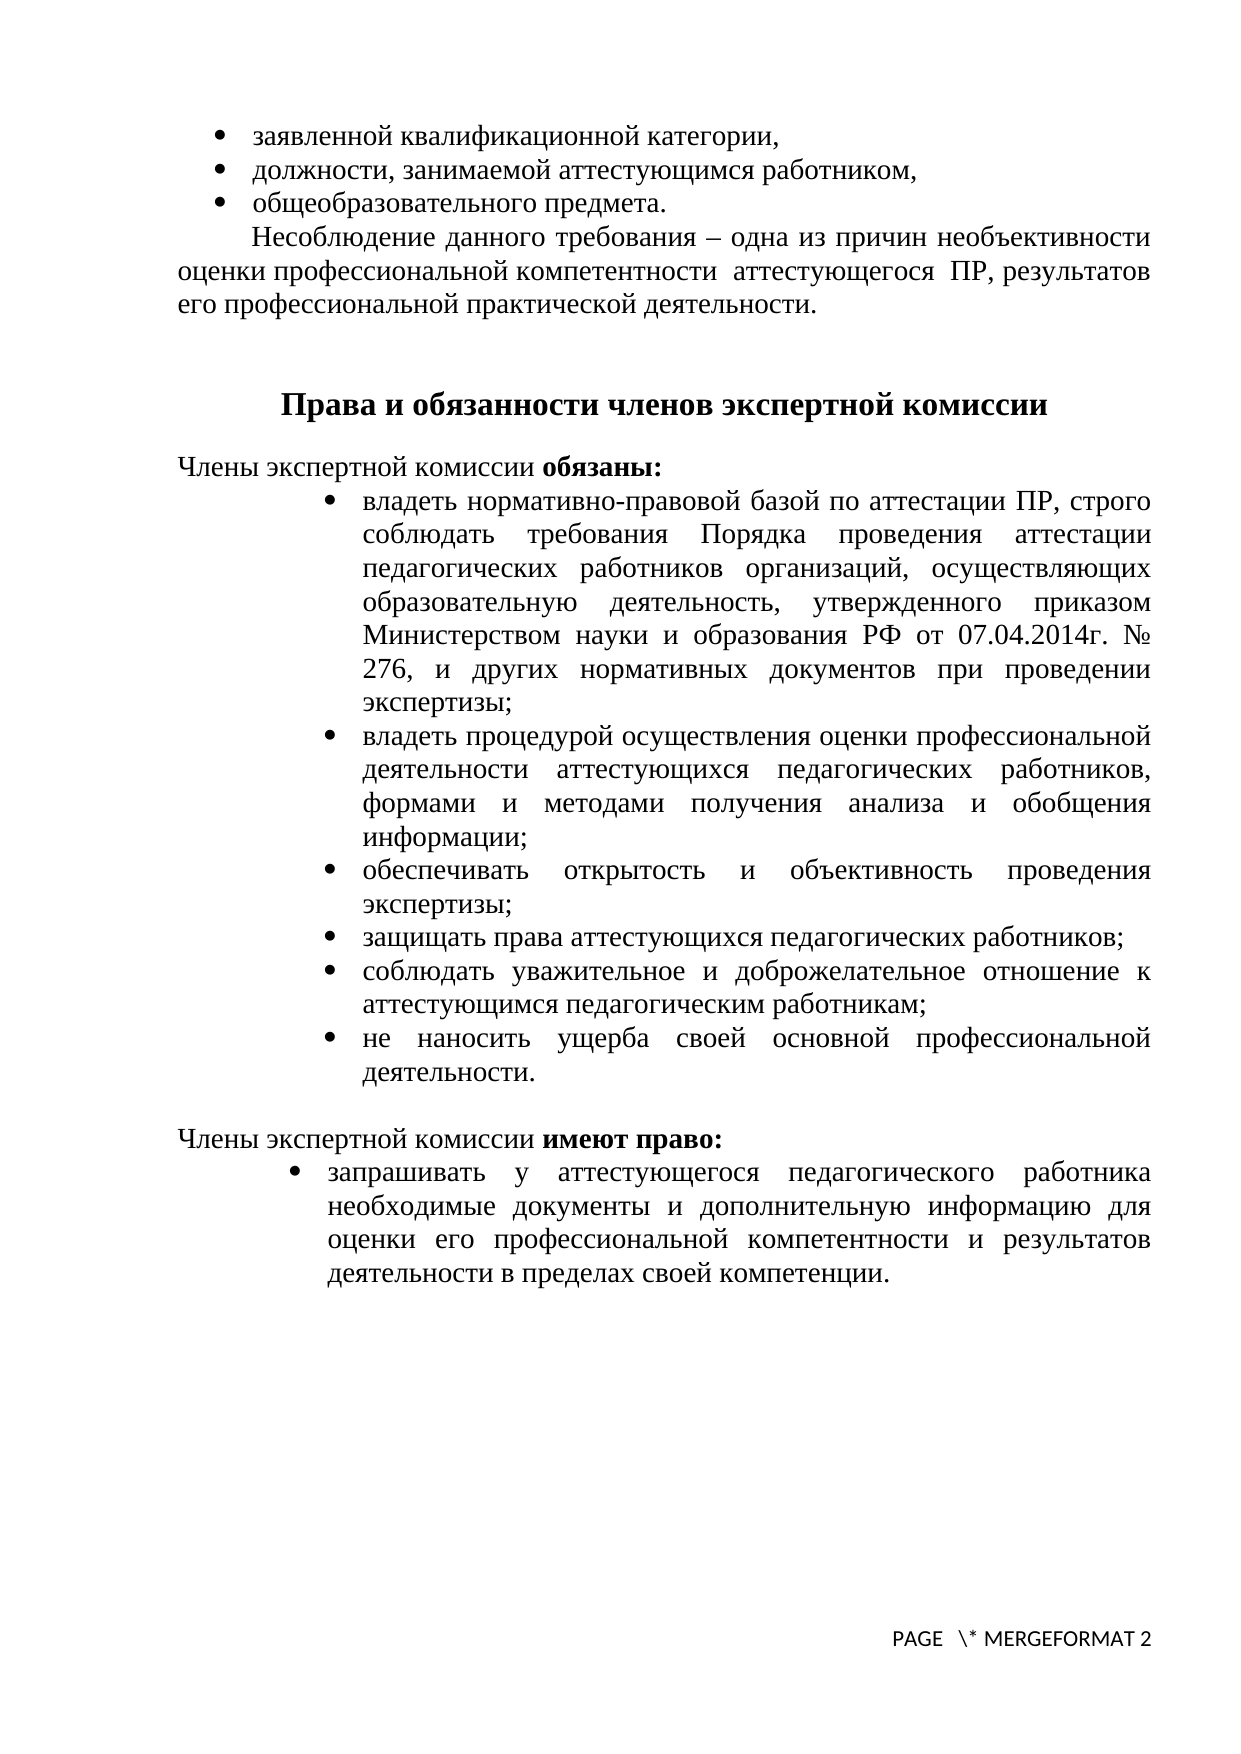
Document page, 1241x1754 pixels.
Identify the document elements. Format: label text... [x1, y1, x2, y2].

text Несоблюдение данного требования – одна из причин необъективности оценки профессиональной компетентности аттестующегося ПР, результатов его профессиональной практической деятельности. [177, 219, 1152, 320]
list запрашивать у аттестующегося педагогического работника необходимые документы и дополнительную информацию для оценки его профессиональной компетентности и результатов деятельности в пределах своей компетенции. [290, 1154, 1152, 1289]
text Члены экспертной комиссии имеют право: [177, 1121, 1152, 1154]
text Права и обязанности членов экспертной комиссии [177, 384, 1152, 423]
list владеть нормативно-правовой базой по аттестации ПР, строго соблюдать требования Порядка проведения аттестации педагогических работников организаций, осуществляющих образовательную деятельность, утвержденного приказом Министерством науки и образования РФ от 07.04.2014г. № 276, и других нормативных документов при проведении экспертизы; [325, 483, 1152, 718]
list обеспечивать открытость и объективность проведения экспертизы; [325, 852, 1152, 919]
list должности, занимаемой аттестующимся работником, [215, 152, 1152, 185]
list владеть процедурой осуществления оценки профессиональной деятельности аттестующихся педагогических работников, формами и методами получения анализа и обобщения информации; [325, 718, 1152, 852]
list не наносить ущерба своей основной профессиональной деятельности. [325, 1020, 1152, 1087]
list общеобразовательного предмета. [215, 185, 1152, 219]
text Члены экспертной комиссии обязаны: [177, 449, 1152, 483]
list защищать права аттестующихся педагогических работников; [325, 919, 1152, 953]
list заявленной квалификационной категории, [215, 118, 1152, 152]
list соблюдать уважительное и доброжелательное отношение к аттестующимся педагогическим работникам; [325, 953, 1152, 1020]
